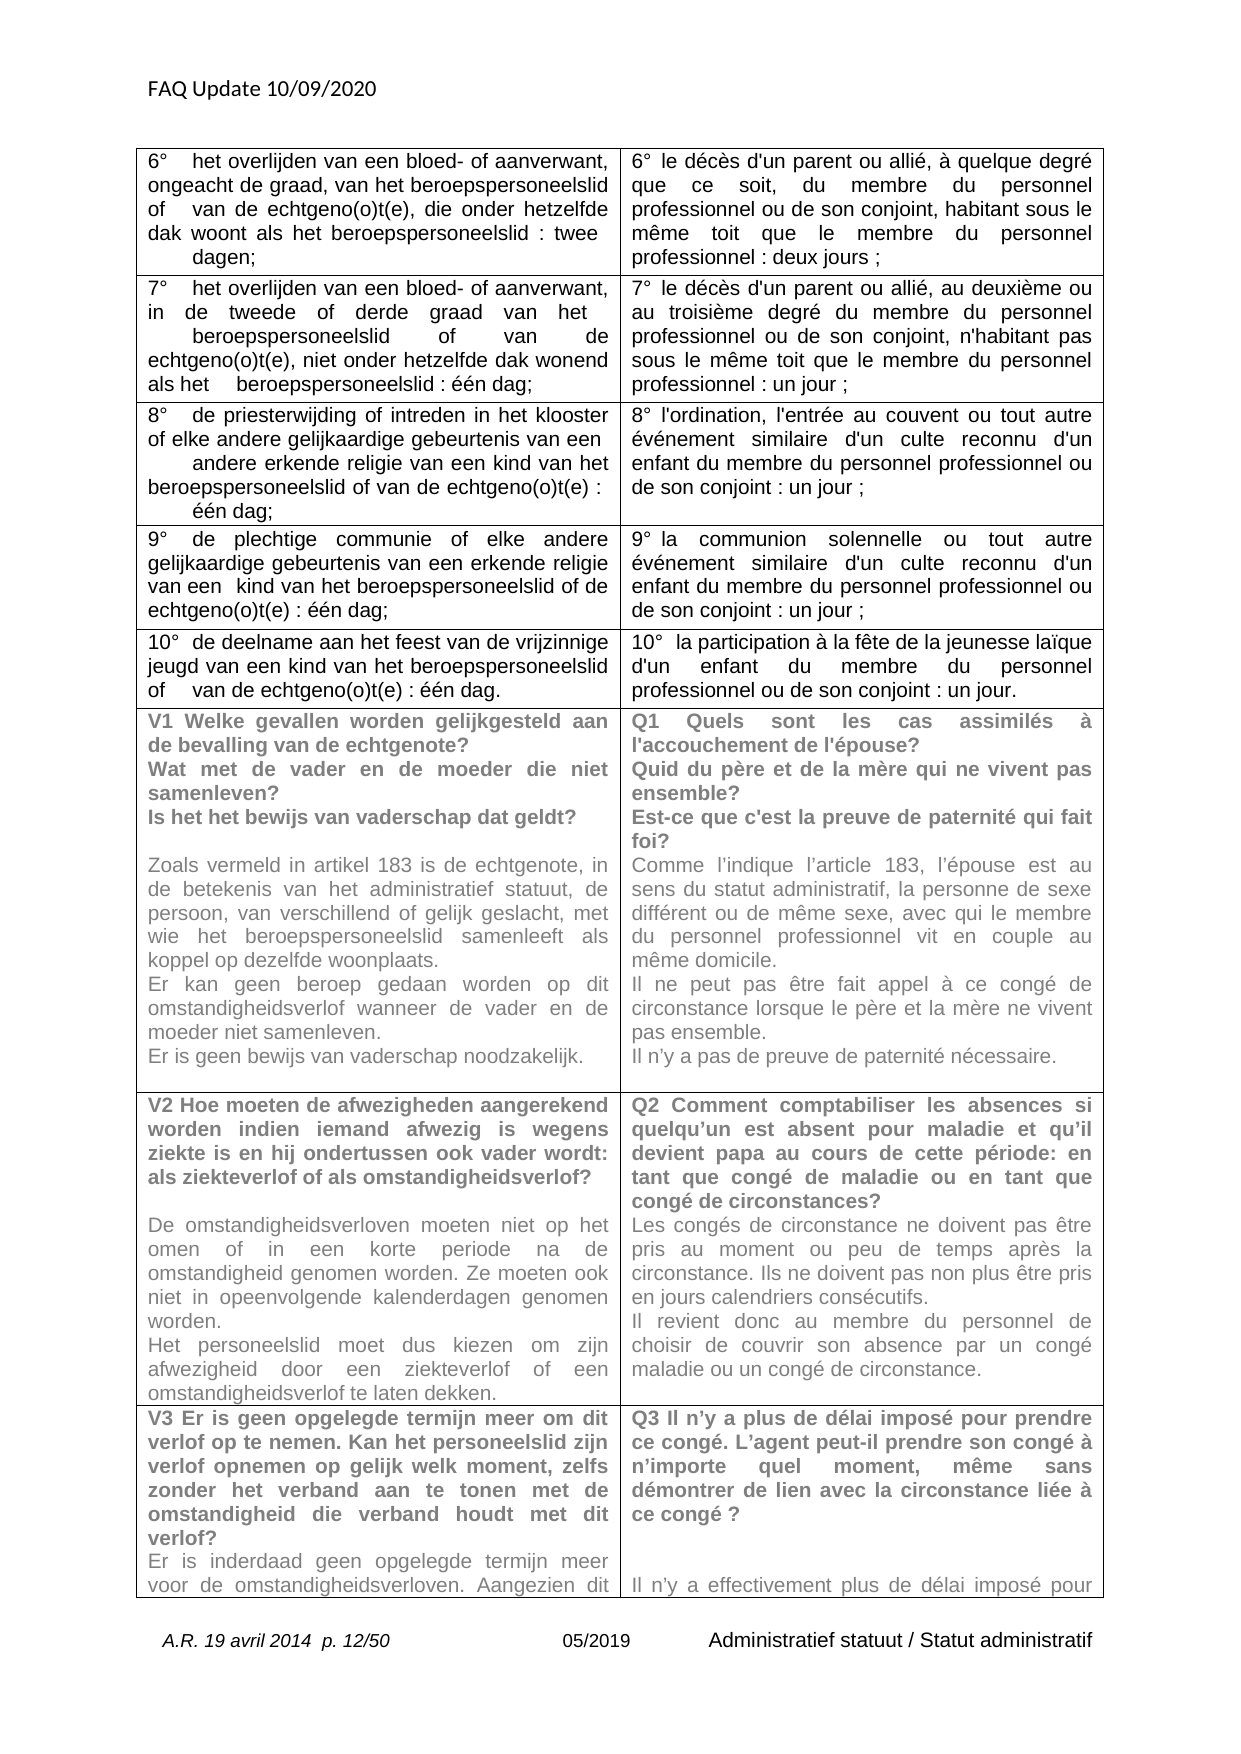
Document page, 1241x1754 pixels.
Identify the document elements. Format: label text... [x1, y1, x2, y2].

table_cell V1 Welke gevallen worden gelijkgesteld aan de bevalling van de echtgenote? Wat met de vader en de moeder die niet samenleven? Is het het bewijs van vaderschap dat geldt? Zoals vermeld in artikel 183 is de echtgenote, in de betekenis van het administratief statuut, de persoon, van verschillend of gelijk geslacht, met wie het beroepspersoneelslid samenleeft als koppel op dezelfde woonplaats. Er kan geen beroep gedaan worden op dit omstandigheidsverlof wanneer de vader en de moeder niet samenleven. Er is geen bewijs van vaderschap noodzakelijk. [137, 709, 620, 1092]
table_cell Q2 Comment comptabiliser les absences si quelqu’un est absent pour maladie et qu’il devient papa au cours de cette période: en tant que congé de maladie ou en tant que congé de circonstances? Les congés de circonstance ne doivent pas être pris au moment ou peu de temps après la circonstance. Ils ne doivent pas non plus être pris en jours calendriers consécutifs. Il revient donc au membre du personnel de choisir de couvrir son absence par un congé maladie ou un congé de circonstance. [621, 1093, 1103, 1404]
table_cell 9° de plechtige communie of elke andere gelijkaardige gebeurtenis van een erkende religie van een kind van het beroepspersoneelslid of de echtgeno(o)t(e) : één dag; [137, 526, 620, 628]
table_cell 7° le décès d'un parent ou allié, au deuxième ou au troisième degré du membre du personnel professionnel ou de son conjoint, n'habitant pas sous le même toit que le membre du personnel professionnel : un jour ; [621, 276, 1103, 402]
table_cell 9° la communion solennelle ou tout autre événement similaire d'un culte reconnu d'un enfant du membre du personnel professionnel ou de son conjoint : un jour ; [621, 526, 1103, 628]
table_cell 6° het overlijden van een bloed- of aanverwant, ongeacht de graad, van het beroepspersoneelslid of van de echtgeno(o)t(e), die onder hetzelfde dak woont als het beroepspersoneelslid : twee dagen; [137, 149, 620, 275]
table_cell 8° l'ordination, l'entrée au couvent ou tout autre événement similaire d'un culte reconnu d'un enfant du membre du personnel professionnel ou de son conjoint : un jour ; [621, 403, 1103, 525]
table_cell 7° het overlijden van een bloed- of aanverwant, in de tweede of derde graad van het beroepspersoneelslid of van de echtgeno(o)t(e), niet onder hetzelfde dak wonend als het beroepspersoneelslid : één dag; [137, 276, 620, 402]
table_cell V2 Hoe moeten de afwezigheden aangerekend worden indien iemand afwezig is wegens ziekte is en hij ondertussen ook vader wordt: als ziekteverlof of als omstandigheidsverlof? De omstandigheidsverloven moeten niet op het omen of in een korte periode na de omstandigheid genomen worden. Ze moeten ook niet in opeenvolgende kalenderdagen genomen worden. Het personeelslid moet dus kiezen om zijn afwezigheid door een ziekteverlof of een omstandigheidsverlof te laten dekken. [137, 1093, 620, 1404]
table_cell 10° de deelname aan het feest van de vrijzinnige jeugd van een kind van het beroepspersoneelslid of van de echtgeno(o)t(e) : één dag. [137, 630, 620, 708]
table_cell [137, 1406, 620, 1597]
table_cell Q1 Quels sont les cas assimilés à l'accouchement de l'épouse? Quid du père et de la mère qui ne vivent pas ensemble? Est-ce que c'est la preuve de paternité qui fait foi? Comme l’indique l’article 183, l’épouse est au sens du statut administratif, la personne de sexe différent ou de même sexe, avec qui le membre du personnel professionnel vit en couple au même domicile. Il ne peut pas être fait appel à ce congé de circonstance lorsque le père et la mère ne vivent pas ensemble. Il n’y a pas de preuve de paternité nécessaire. [621, 709, 1103, 1092]
table_cell 6° le décès d'un parent ou allié, à quelque degré que ce soit, du membre du personnel professionnel ou de son conjoint, habitant sous le même toit que le membre du personnel professionnel : deux jours ; [621, 149, 1103, 275]
table_cell 10° la participation à la fête de la jeunesse laïque d'un enfant du membre du personnel professionnel ou de son conjoint : un jour. [621, 630, 1103, 708]
table_cell 8° de priesterwijding of intreden in het klooster of elke andere gelijkaardige gebeurtenis van een andere erkende religie van een kind van het beroepspersoneelslid of van de echtgeno(o)t(e) : één dag; [137, 403, 620, 525]
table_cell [621, 1406, 1103, 1597]
